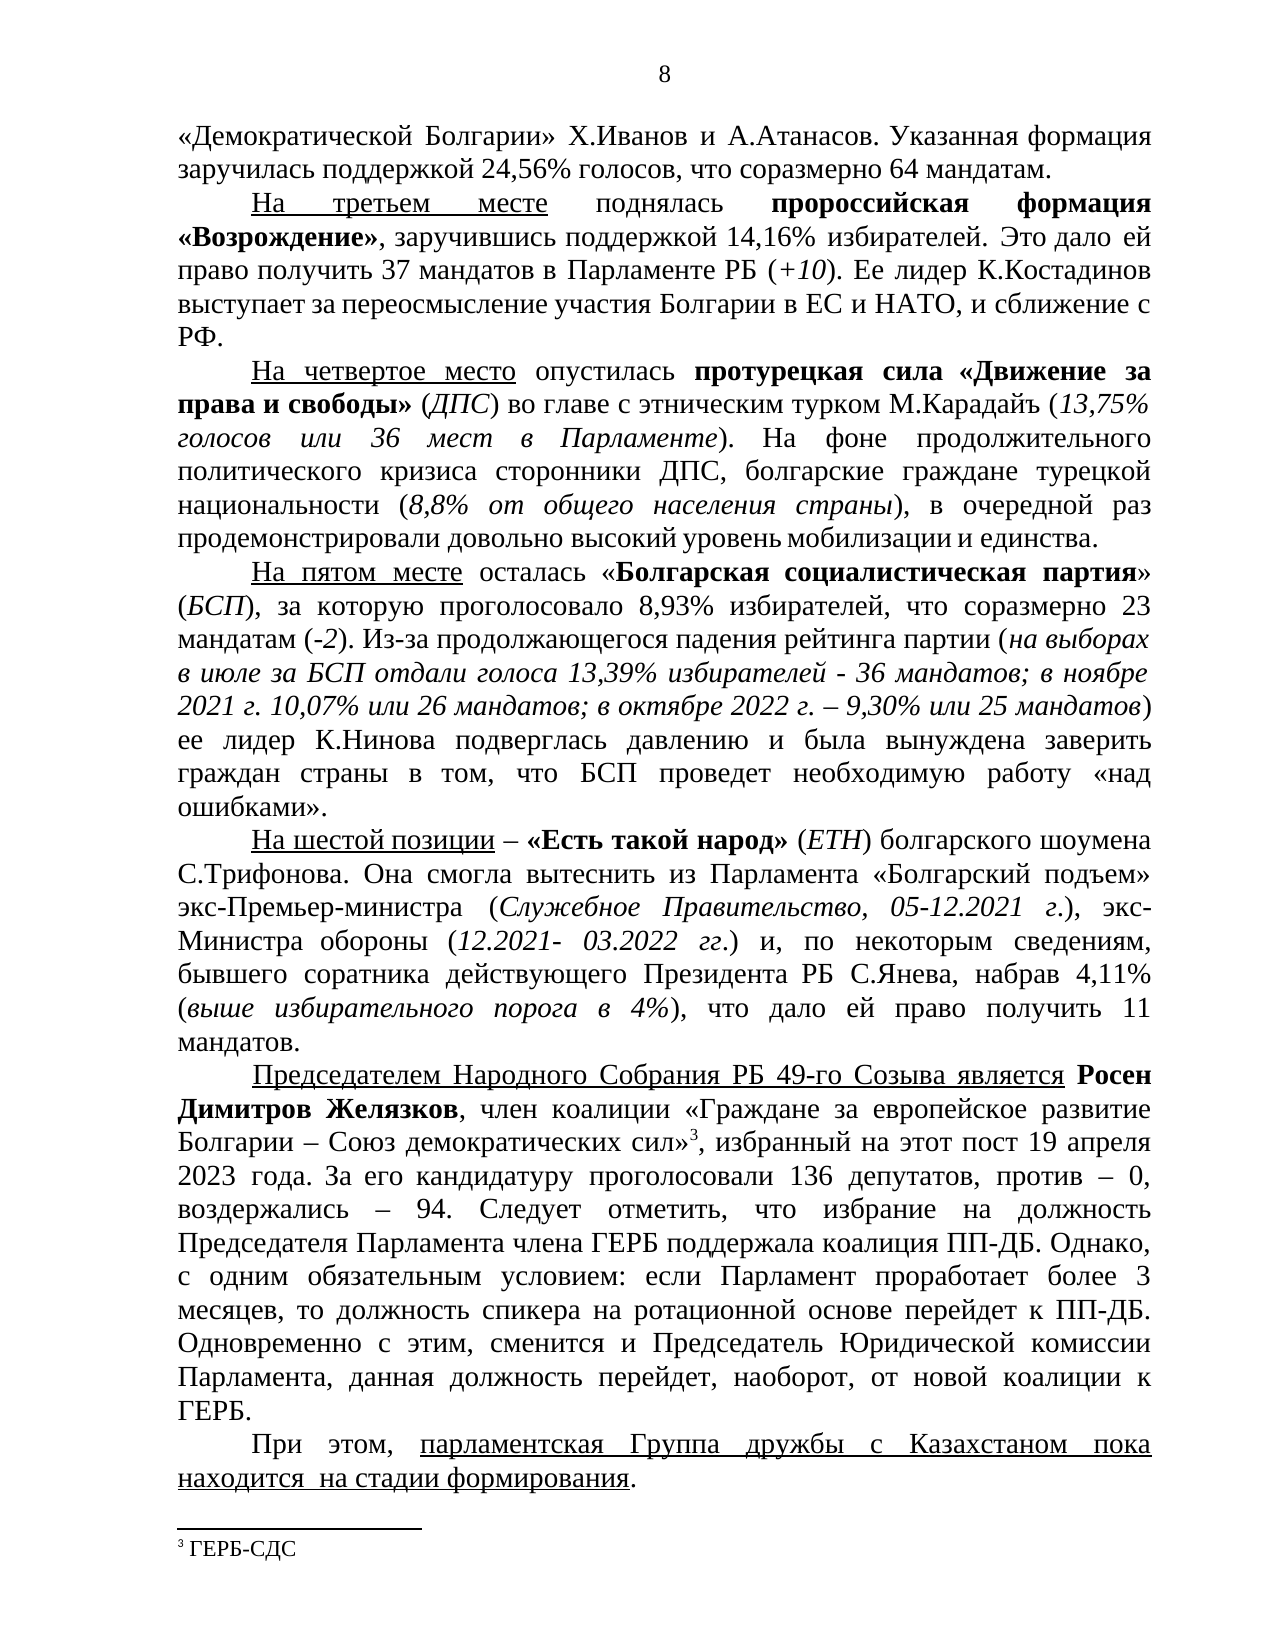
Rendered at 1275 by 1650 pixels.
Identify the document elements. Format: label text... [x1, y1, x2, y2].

text На шестой позиции – «Есть такой народ» (ЕТН) болгарского шоумена С.Трифонова. Она смогла вытеснить из Парламента «Болгарский подъем» экс-Премьер-министра (Служебное Правительство, 05-12.2021 г.), экс-Министра обороны (12.2021- 03.2022 гг.) и, по некоторым сведениям, бывшего соратника действующего Президента РБ С.Янева, набрав 4,11% (выше избирательного порога в 4%), что дало ей право получить 11 мандатов. [177, 822, 1152, 1057]
text На пятом месте осталась «Болгарская социалистическая партия» (БСП), за которую проголосовало 8,93% избирателей, что соразмерно 23 мандатам (-2). Из-за продолжающегося падения рейтинга партии (на выборах в июле за БСП отдали голоса 13,39% избирателей - 36 мандатов; в ноябре 2021 г. 10,07% или 26 мандатов; в октябре 2022 г. – 9,30% или 25 мандатов) ее лидер К.Нинова подверглась давлению и была вынуждена заверить граждан страны в том, что БСП проведет необходимую работу «над ошибками». [177, 554, 1152, 822]
text На третьем месте поднялась пророссийская формация «Возрождение», заручившись поддержкой 14,16% избирателей. Это дало ей право получить 37 мандатов в Парламенте РБ (+10). Ее лидер К.Костадинов выступает за переосмысление участия Болгарии в ЕС и НАТО, и сближение с РФ. [177, 185, 1152, 353]
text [177, 118, 1152, 185]
text Председателем Народного Собрания РБ 49-го Созыва является Росен Димитров Желязков, член коалиции «Граждане за европейское развитие Болгарии – Союз демократических сил», избранный на этот пост 19 апреля 2023 года. За его кандидатуру проголосовали 136 депутатов, против – 0, воздержались – 94. Следует отметить, что избрание на должность Председателя Парламента члена ГЕРБ поддержала коалиция ПП-ДБ. Однако, с одним обязательным условием: если Парламент проработает более 3 месяцев, то должность спикера на ротационной основе перейдет к ПП-ДБ. Одновременно с этим, сменится и Председатель Юридической комиссии Парламента, данная должность перейдет, наоборот, от новой коалиции к ГЕРБ. [177, 1057, 1152, 1426]
text На четвертое место опустилась протурецкая сила «Движение за права и свободы» (ДПС) во главе с этническим турком М.Карадайъ (13,75% голосов или 36 мест в Парламенте). На фоне продолжительного политического кризиса сторонники ДПС, болгарские граждане турецкой национальности (8,8% от общего населения страны), в очередной раз продемонстрировали довольно высокий уровень мобилизации и единства. [177, 353, 1152, 554]
text При этом, парламентская Группа дружбы с Казахстаном пока находится на стадии формирования. [177, 1426, 1152, 1493]
